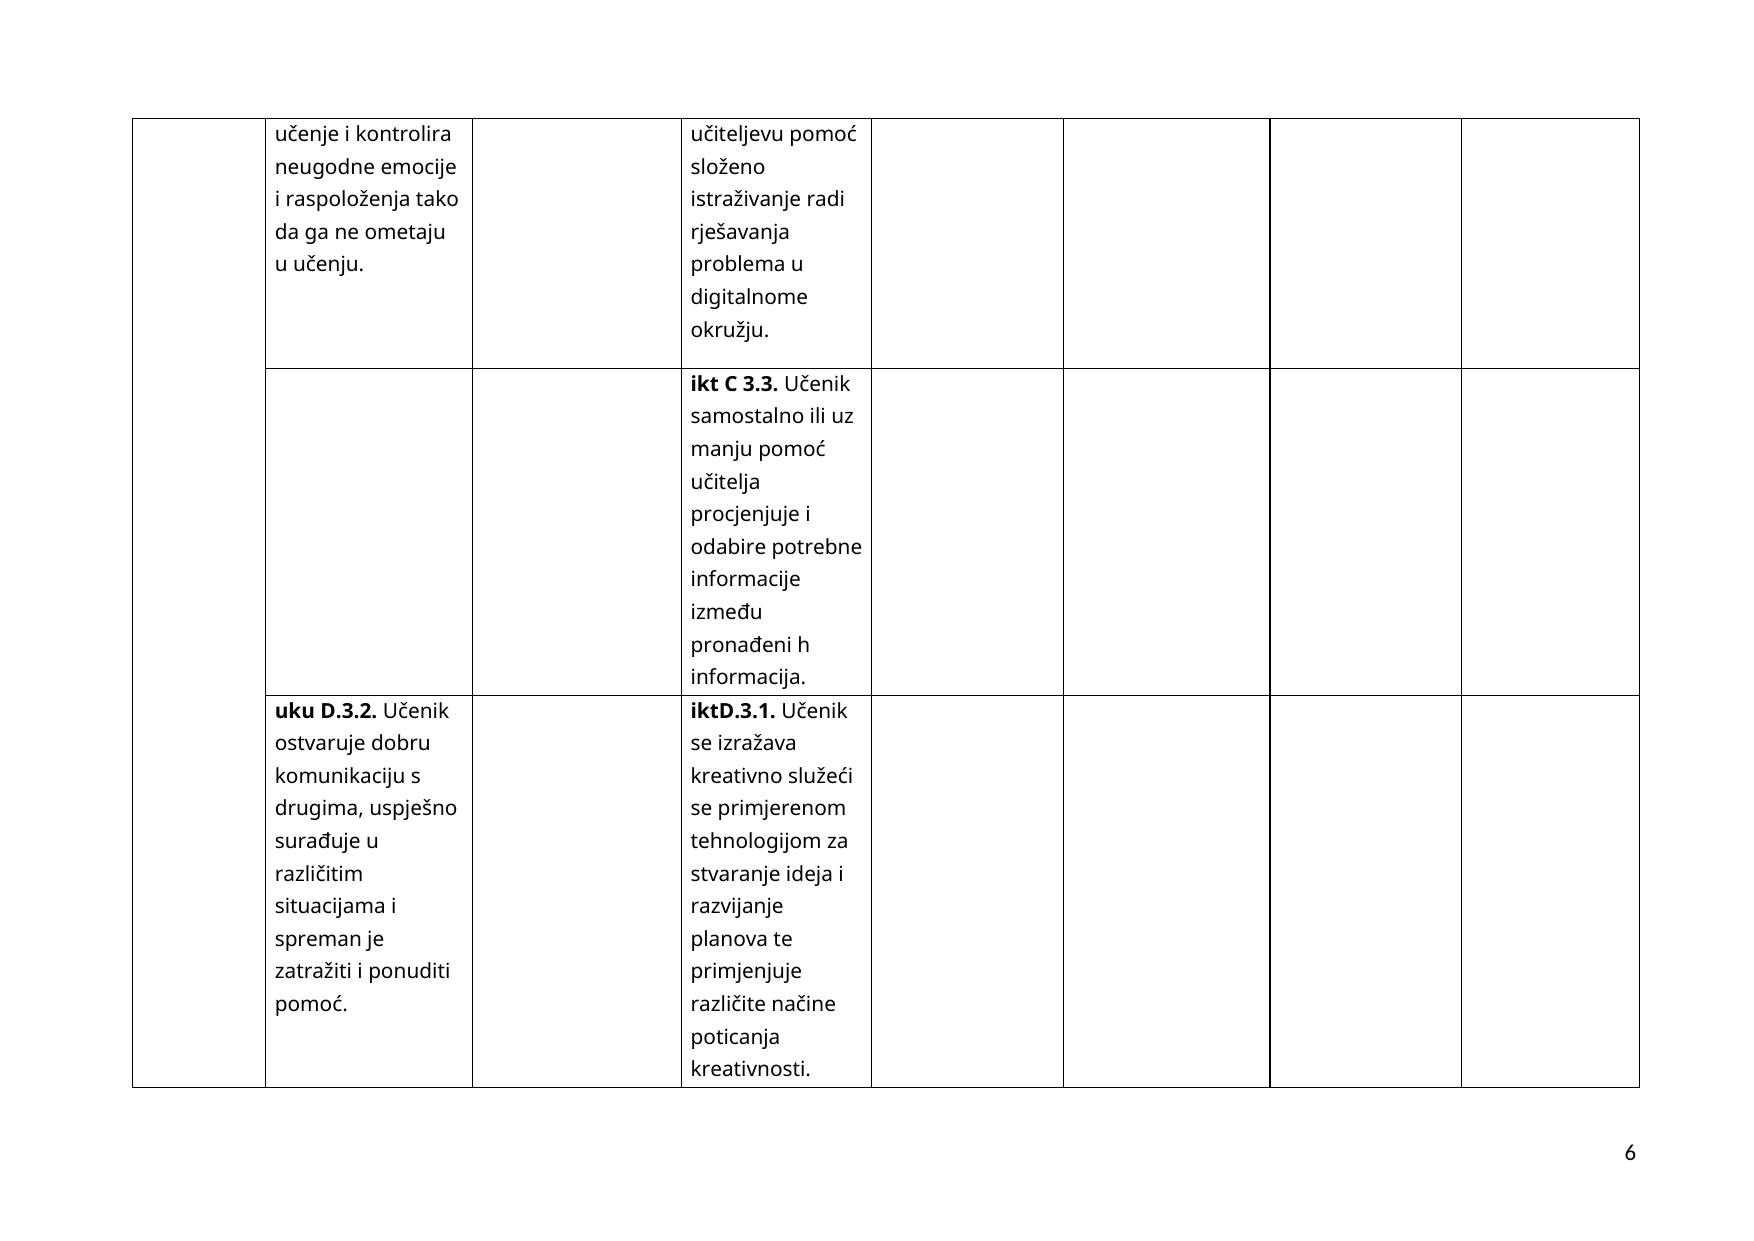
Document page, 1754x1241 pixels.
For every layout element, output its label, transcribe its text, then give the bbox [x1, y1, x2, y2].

table_cell uku D.3.2. Učenik ostvaruje dobru komunikaciju s drugima, uspješno surađuje u različitim situacijama i spreman je zatražiti i ponuditi pomoć. [266, 696, 472, 1087]
table_cell [1064, 369, 1269, 695]
table_cell [1064, 696, 1269, 1087]
table_cell iktD.3.1. Učenik se izražava kreativno služeći se primjerenom tehnologijom za stvaranje ideja i razvijanje planova te primjenjuje različite načine poticanja kreativnosti. [682, 696, 871, 1087]
table_cell [1271, 369, 1461, 695]
table_cell [1271, 696, 1461, 1087]
table_cell [473, 369, 681, 695]
table_cell [872, 696, 1063, 1087]
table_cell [682, 119, 871, 368]
table_cell [1064, 119, 1269, 368]
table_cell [266, 119, 472, 368]
table_cell [1462, 696, 1639, 1087]
table_cell [473, 696, 681, 1087]
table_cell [1271, 119, 1461, 368]
table_cell [473, 119, 681, 368]
table_cell [872, 369, 1063, 695]
table_cell [266, 369, 472, 695]
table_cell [1462, 119, 1639, 368]
table_cell [1462, 369, 1639, 695]
table_cell [872, 119, 1063, 368]
table_cell ikt C 3.3. Učenik samostalno ili uz manju pomoć učitelja procjenjuje i odabire potrebne informacije između pronađeni h informacija. [682, 369, 871, 695]
